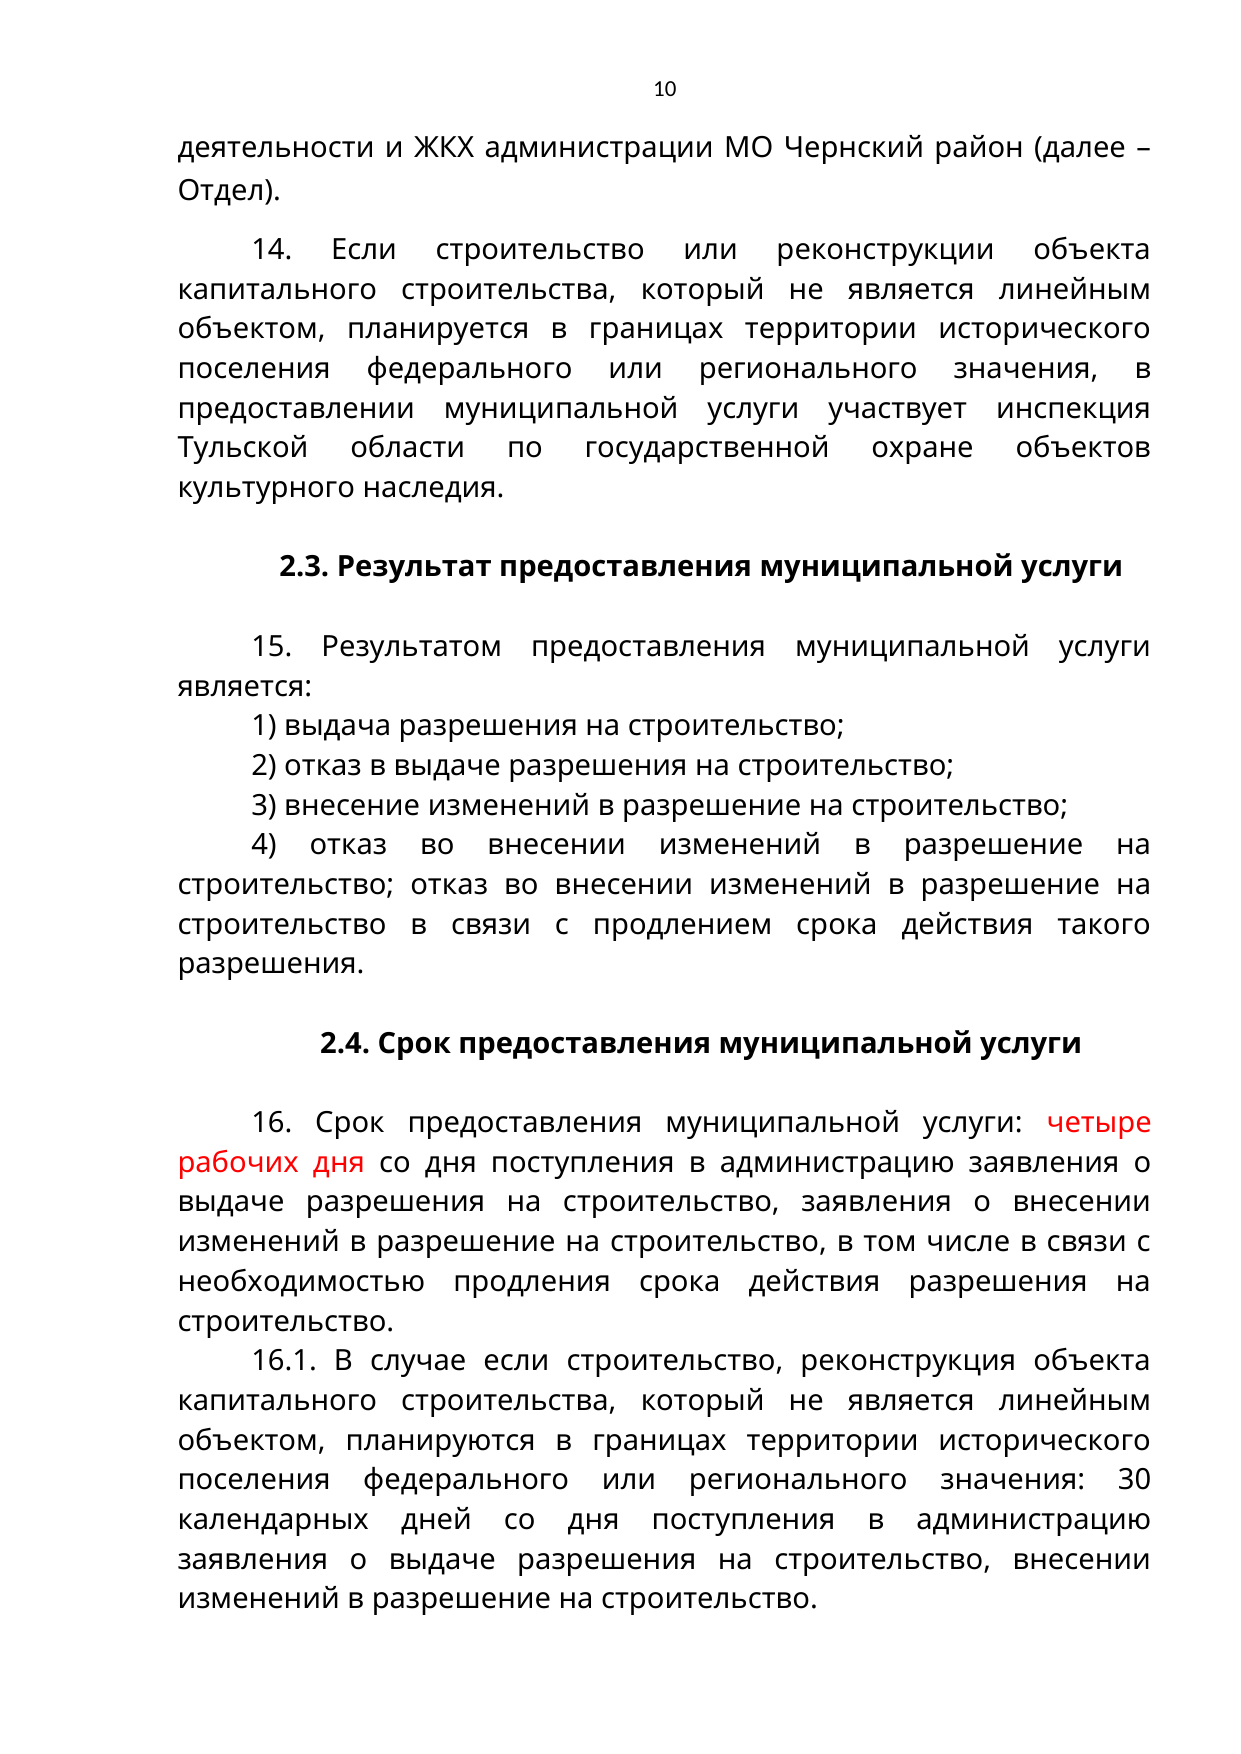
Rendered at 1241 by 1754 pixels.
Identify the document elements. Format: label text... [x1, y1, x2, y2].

list 15. Результатом предоставления муниципальной услуги является: [177, 625, 1152, 704]
list 4) отказ во внесении изменений в разрешение на строительство; отказ во внесении изменений в разрешение на строительство в связи с продлением срока действия такого разрешения. [177, 823, 1152, 982]
list 16.1. В случае если строительство, реконструкция объекта капитального строительства, который не является линейным объектом, планируются в границах территории исторического поселения федерального или регионального значения: 30 календарных дней со дня поступления в администрацию заявления о выдаче разрешения на строительство, внесении изменений в разрешение на строительство. [177, 1339, 1152, 1617]
list 3) внесение изменений в разрешение на строительство; [177, 784, 1152, 823]
text 2.3. Результат предоставления муниципальной услуги [177, 546, 1152, 585]
text 2.4. Срок предоставления муниципальной услуги [177, 1022, 1152, 1062]
list 16. Срок предоставления муниципальной услуги: четыре рабочих дня со дня поступления в администрацию заявления о выдаче разрешения на строительство, заявления о внесении изменений в разрешение на строительство, в том числе в связи с необходимостью продления срока действия разрешения на строительство. [177, 1101, 1152, 1339]
list 2) отказ в выдаче разрешения на строительство; [177, 744, 1152, 784]
list 1) выдача разрешения на строительство; [177, 704, 1152, 744]
text 14. Если строительство или реконструкции объекта капитального строительства, который не является линейным объектом, планируется в границах территории исторического поселения федерального или регионального значения, в предоставлении муниципальной услуги участвует инспекция Тульской области по государственной охране объектов культурного наследия. [177, 228, 1152, 506]
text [177, 126, 1152, 208]
